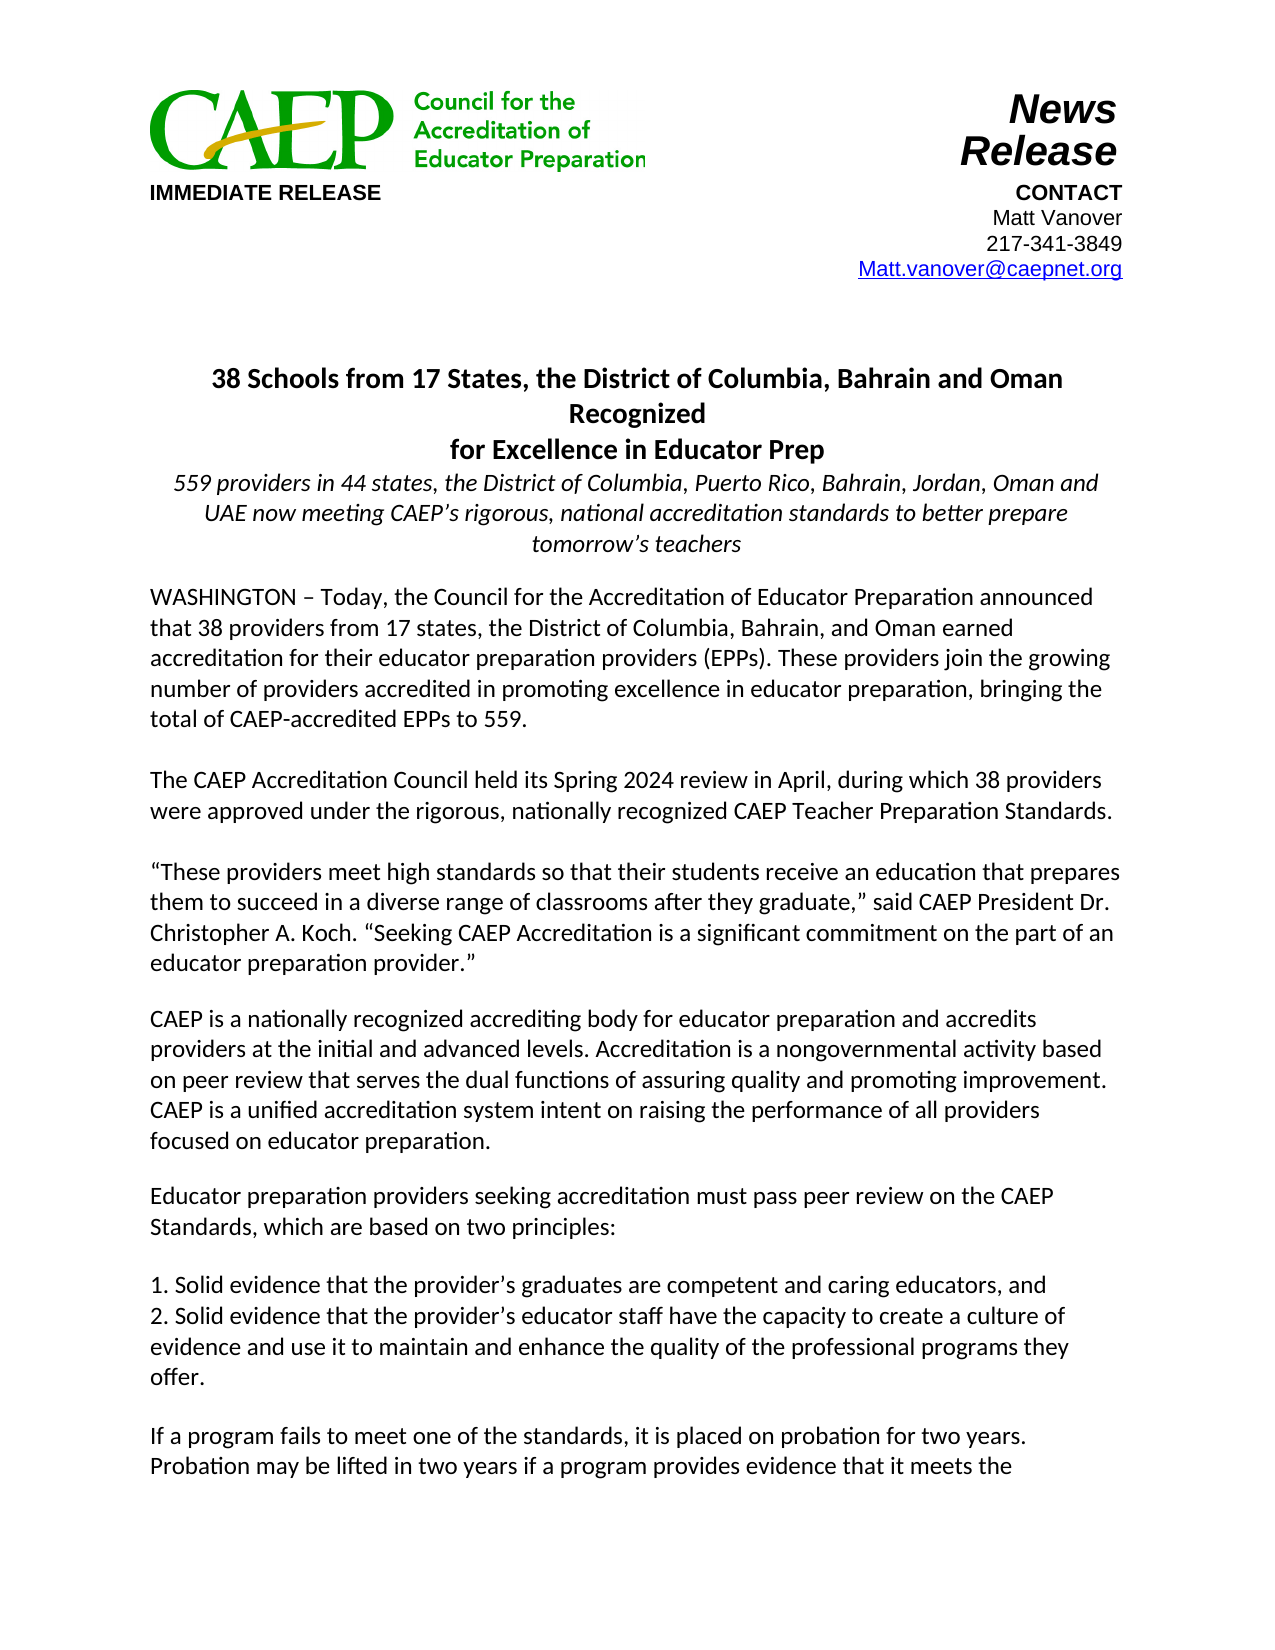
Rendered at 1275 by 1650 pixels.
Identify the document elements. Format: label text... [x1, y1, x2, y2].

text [150, 1181, 1125, 1481]
text 559 providers in 44 states, the District of Columbia, Puerto Rico, Bahrain, Jordan, Oman and UAE now meeting CAEP’s rigorous, national accreditation standards to better prepare tomorrow’s teachers [150, 467, 1125, 558]
text CAEP is a nationally recognized accrediting body for educator preparation and accredits providers at the initial and advanced levels. Accreditation is a nongovernmental activity based on peer review that serves the dual functions of assuring quality and promoting improvement. CAEP is a unified accreditation system intent on raising the performance of all providers focused on educator preparation. [150, 1003, 1125, 1156]
text “These providers meet high standards so that their students receive an education that prepares them to succeed in a diverse range of classrooms after they graduate,” said CAEP President Dr. Christopher A. Koch. “Seeking CAEP Accreditation is a significant commitment on the part of an educator preparation provider.” [150, 856, 1125, 978]
text for Excellence in Educator Prep [150, 431, 1125, 467]
picture [150, 90, 645, 172]
text 38 Schools from 17 States, the District of Columbia, Bahrain and Oman Recognized [150, 360, 1125, 431]
text The CAEP Accreditation Council held its Spring 2024 review in April, during which 38 providers were approved under the rigorous, nationally recognized CAEP Teacher Preparation Standards. [150, 764, 1125, 825]
text WASHINGTON – Today, the Council for the Accreditation of Educator Preparation announced that 38 providers from 17 states, the District of Columbia, Bahrain, and Oman earned accreditation for their educator preparation providers (EPPs). These providers join the growing number of providers accredited in promoting excellence in educator preparation, bringing the total of CAEP-accredited EPPs to 559. [150, 581, 1125, 734]
